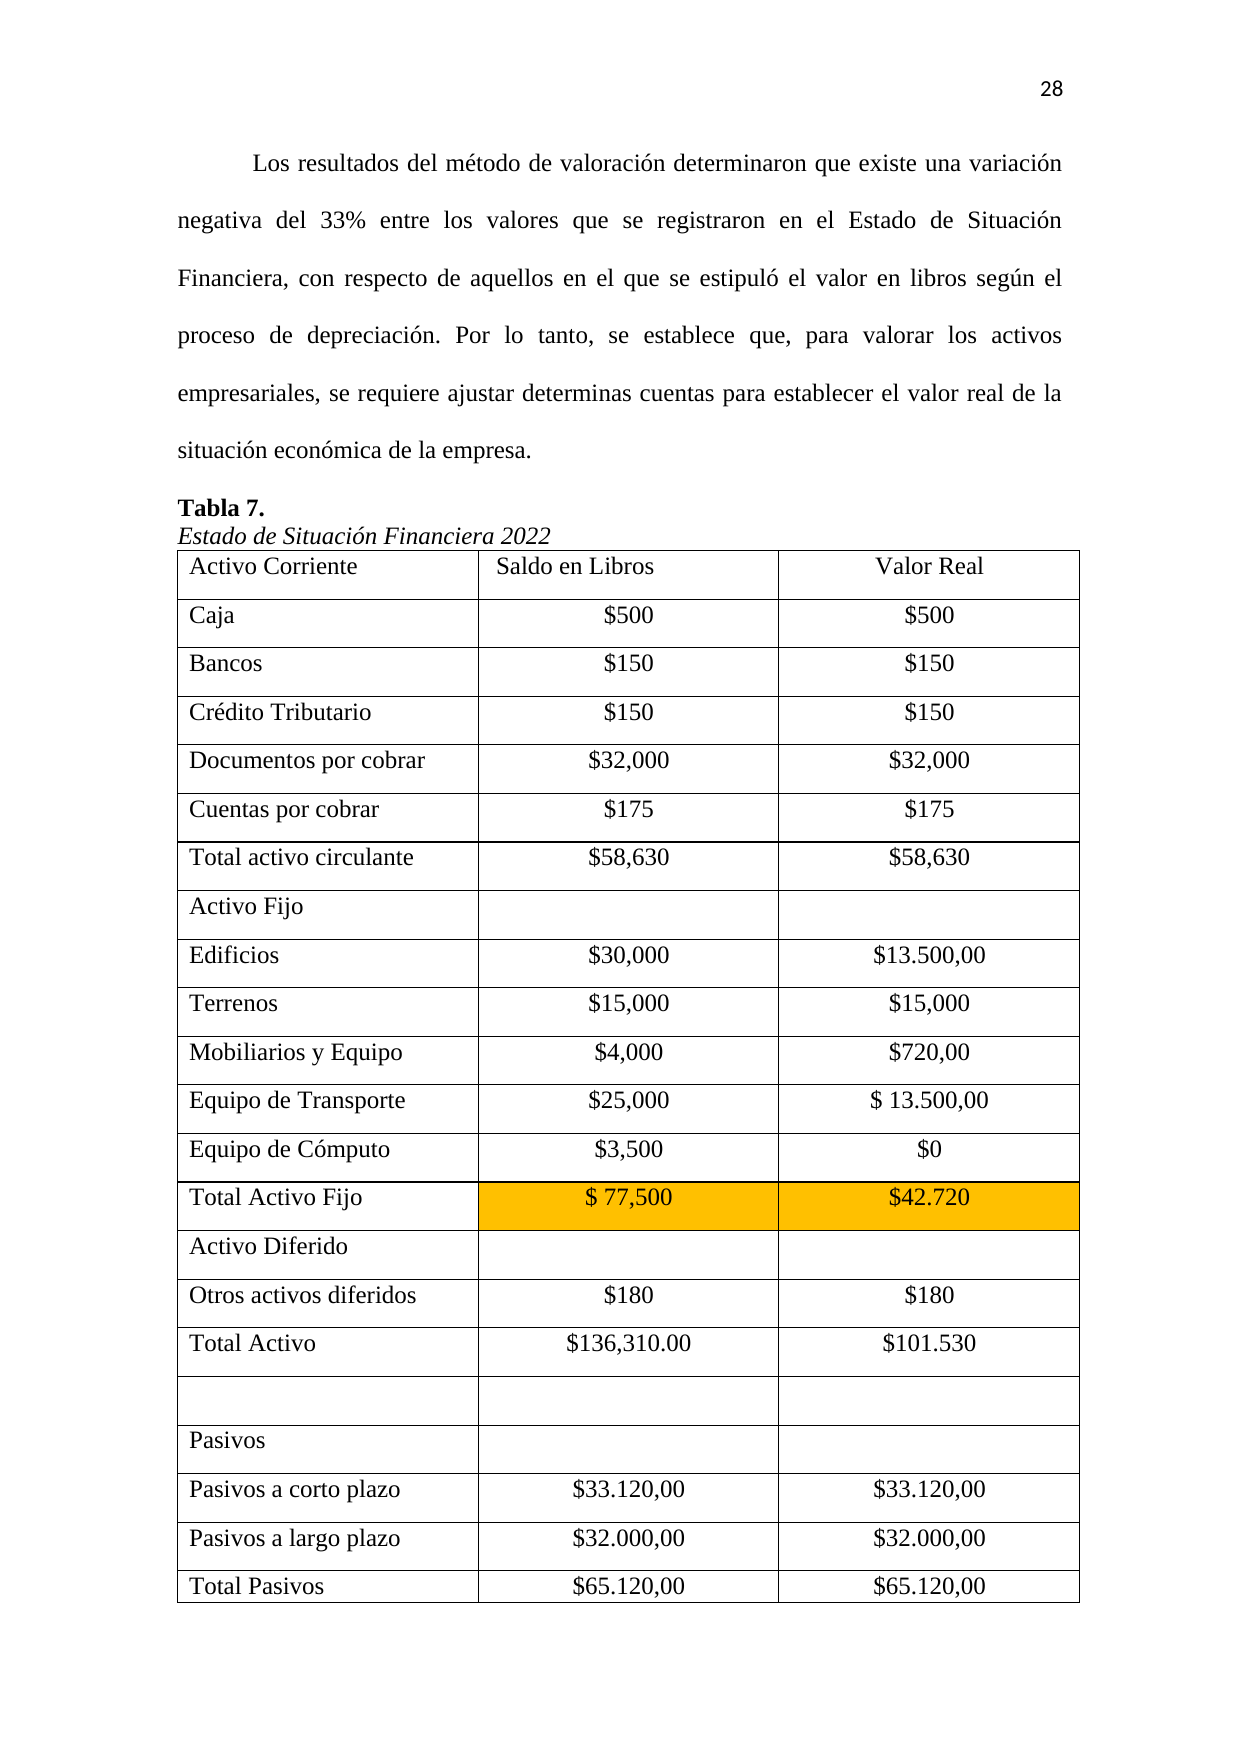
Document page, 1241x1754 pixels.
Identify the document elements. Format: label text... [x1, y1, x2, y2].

table_cell Crédito Tributario [178, 697, 478, 744]
table_cell Total Activo [178, 1328, 478, 1376]
table_cell $65.120,00 [479, 1571, 778, 1602]
table_cell $32,000 [779, 745, 1079, 793]
table_cell Pasivos [178, 1426, 478, 1473]
table_cell [779, 1231, 1079, 1279]
table_cell Activo Diferido [178, 1231, 478, 1279]
table_cell $ 13.500,00 [779, 1085, 1079, 1133]
table_cell Bancos [178, 648, 478, 696]
table_cell $32.000,00 [779, 1523, 1079, 1570]
table_cell [479, 1231, 778, 1279]
table_cell [779, 891, 1079, 939]
table_cell $180 [479, 1280, 778, 1327]
table_cell [779, 1377, 1079, 1424]
table_cell $150 [479, 697, 778, 744]
table_cell $32,000 [479, 745, 778, 793]
table_cell Pasivos a largo plazo [178, 1523, 478, 1570]
table_cell Edificios [178, 940, 478, 987]
table_cell $180 [779, 1280, 1079, 1327]
table_cell $3,500 [479, 1134, 778, 1181]
table_cell $13.500,00 [779, 940, 1079, 987]
table_cell [479, 1377, 778, 1424]
table_cell Cuentas por cobrar [178, 794, 478, 841]
table_cell $175 [779, 794, 1079, 841]
table_cell $0 [779, 1134, 1079, 1181]
table_cell $175 [479, 794, 778, 841]
table_cell Total Activo Fijo [178, 1183, 478, 1230]
table_cell $136,310.00 [479, 1328, 778, 1376]
table_cell $65.120,00 [779, 1571, 1079, 1602]
table_cell $500 [779, 600, 1079, 647]
table_cell $15,000 [779, 988, 1079, 1036]
table_cell $101.530 [779, 1328, 1079, 1376]
table_cell $150 [779, 648, 1079, 696]
table_cell $33.120,00 [479, 1474, 778, 1522]
text Estado de Situación Financiera 2022 [177, 521, 1063, 550]
text Los resultados del método de valoración determinaron que existe una variación negativa del 33% entre los valores que se registraron en el Estado de Situación Financiera, con respecto de aquellos en el que se estipuló el valor en libros según el proceso de depreciación. Por lo tanto, se establece que, para valorar los activos empresariales, se requiere ajustar determinas cuentas para establecer el valor real de la situación económica de la empresa. [177, 148, 1063, 464]
table_cell $58,630 [479, 843, 778, 890]
table_cell Activo Fijo [178, 891, 478, 939]
table_header Activo Corriente [178, 551, 478, 599]
text Tabla 7. [177, 493, 1063, 521]
table_cell $25,000 [479, 1085, 778, 1133]
table_cell Otros activos diferidos [178, 1280, 478, 1327]
table_cell $33.120,00 [779, 1474, 1079, 1522]
table_cell $58,630 [779, 843, 1079, 890]
table_cell $4,000 [479, 1037, 778, 1084]
table_cell Equipo de Cómputo [178, 1134, 478, 1181]
table_cell $720,00 [779, 1037, 1079, 1084]
table_cell $150 [479, 648, 778, 696]
table_cell Mobiliarios y Equipo [178, 1037, 478, 1084]
table_cell Documentos por cobrar [178, 745, 478, 793]
table_cell $150 [779, 697, 1079, 744]
table_cell $500 [479, 600, 778, 647]
table_cell $15,000 [479, 988, 778, 1036]
table_cell $32.000,00 [479, 1523, 778, 1570]
table_cell Caja [178, 600, 478, 647]
table_cell $ 77,500 [479, 1183, 778, 1230]
table_cell Equipo de Transporte [178, 1085, 478, 1133]
table_cell Total activo circulante [178, 843, 478, 890]
table_header Valor Real [779, 551, 1079, 599]
table_header Saldo en Libros [479, 551, 778, 599]
table_cell [779, 1426, 1079, 1473]
table_cell [479, 891, 778, 939]
table_cell [178, 1377, 478, 1424]
table_cell $42.720 [779, 1183, 1079, 1230]
table_cell Pasivos a corto plazo [178, 1474, 478, 1522]
table_cell Total Pasivos [178, 1571, 478, 1602]
table_cell Terrenos [178, 988, 478, 1036]
table_cell $30,000 [479, 940, 778, 987]
table_cell [479, 1426, 778, 1473]
